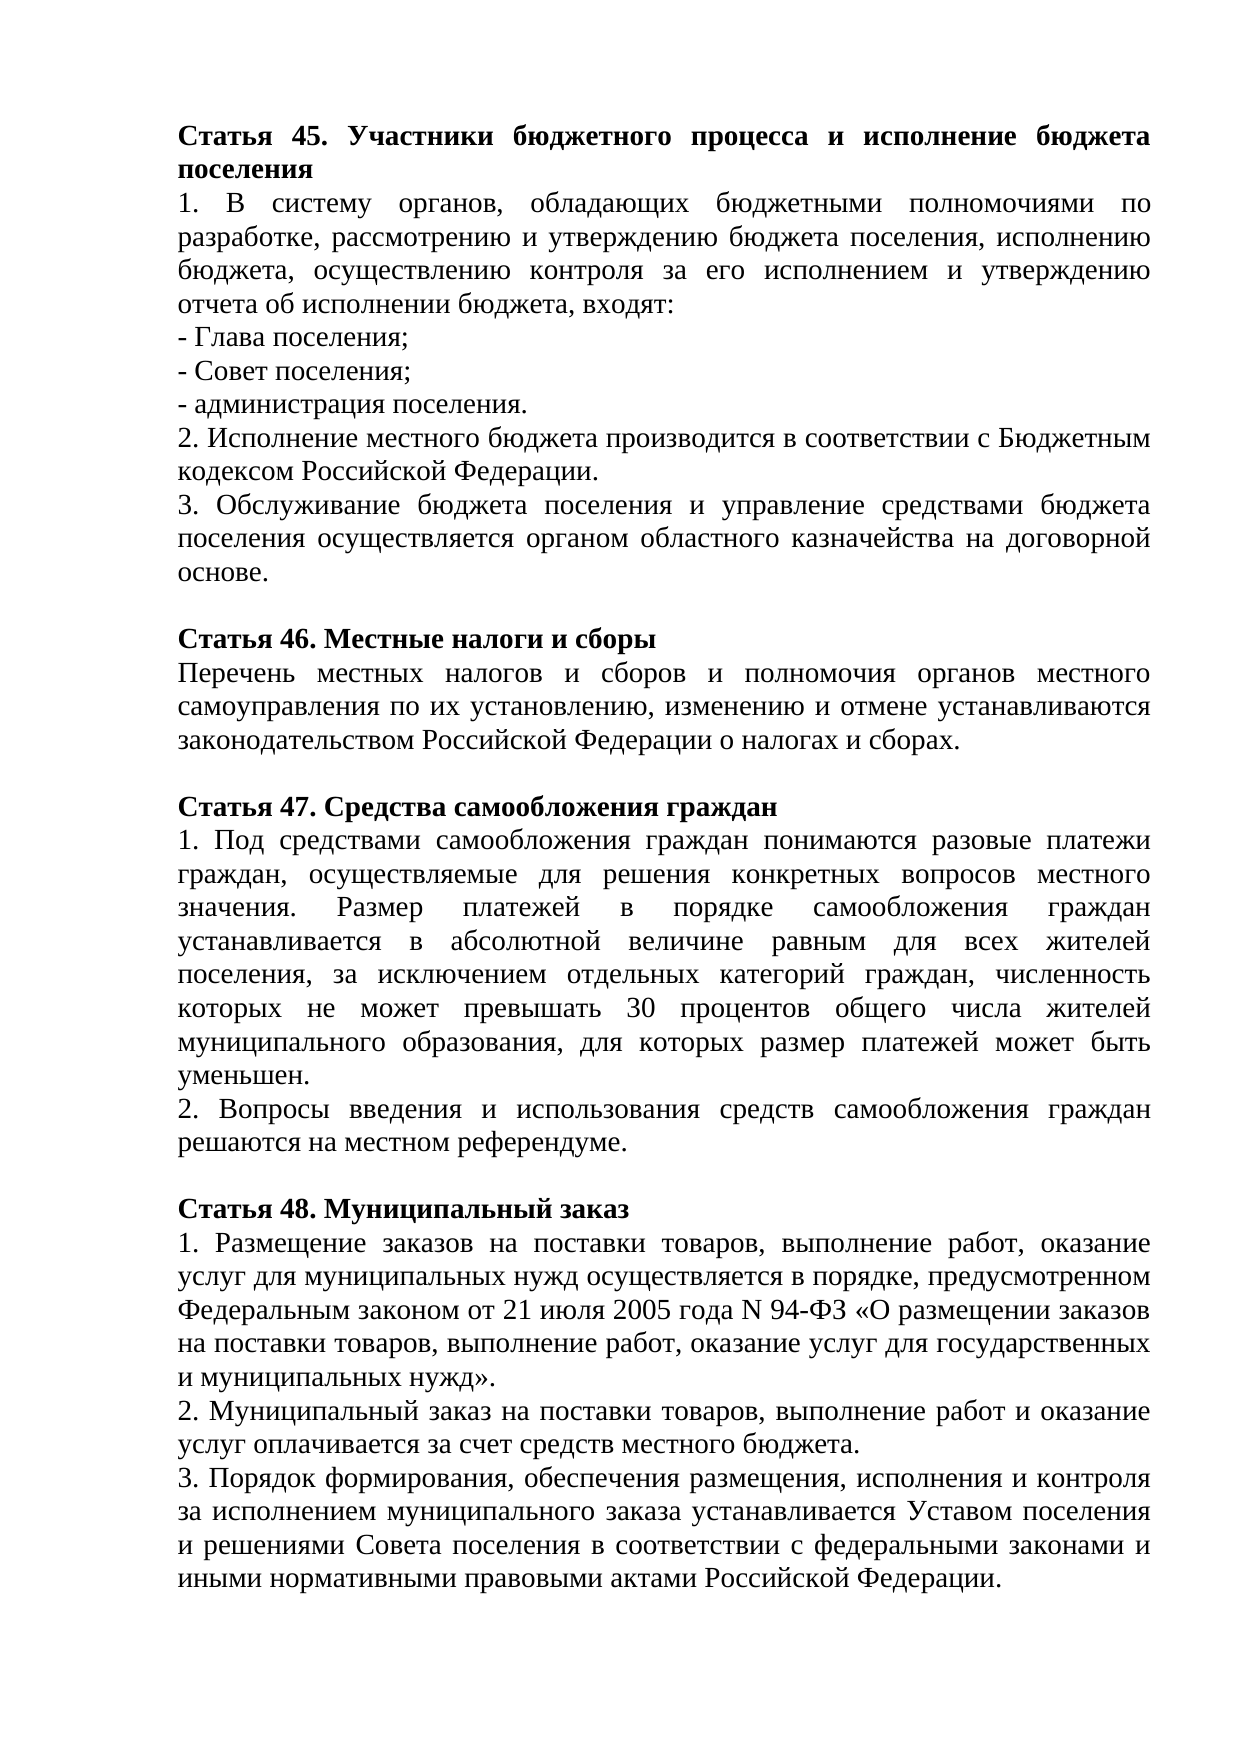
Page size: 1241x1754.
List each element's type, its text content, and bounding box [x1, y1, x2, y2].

text - Глава поселения; [177, 319, 1152, 353]
text - администрация поселения. [177, 386, 1152, 420]
text 3. Обслуживание бюджета поселения и управление средствами бюджета поселения осуществляется органом областного казначейства на договорной основе. [177, 487, 1152, 588]
text 1. В систему органов, обладающих бюджетными полномочиями по разработке, рассмотрению и утверждению бюджета поселения, исполнению бюджета, осуществлению контроля за его исполнением и утверждению отчета об исполнении бюджета, входят: [177, 185, 1152, 319]
text Статья 48. Муниципальный заказ [177, 1191, 1152, 1225]
text Перечень местных налогов и сборов и полномочия органов местного самоуправления по их установлению, изменению и отмене устанавливаются законодательством Российской Федерации о налогах и сборах. [177, 655, 1152, 755]
text 3. Порядок формирования, обеспечения размещения, исполнения и контроля за исполнением муниципального заказа устанавливается Уставом поселения и решениями Совета поселения в соответствии с федеральными законами и иными нормативными правовыми актами Российской Федерации. [177, 1460, 1152, 1594]
text Статья 46. Местные налоги и сборы [177, 621, 1152, 655]
text 2. Муниципальный заказ на поставки товаров, выполнение работ и оказание услуг оплачивается за счет средств местного бюджета. [177, 1393, 1152, 1460]
text - Совет поселения; [177, 353, 1152, 386]
text 2. Вопросы введения и использования средств самообложения граждан решаются на местном референдуме. [177, 1091, 1152, 1158]
text 1. Размещение заказов на поставки товаров, выполнение работ, оказание услуг для муниципальных нужд осуществляется в порядке, предусмотренном Федеральным законом от 21 июля 2005 года N 94-ФЗ «О размещении заказов на поставки товаров, выполнение работ, оказание услуг для государственных и муниципальных нужд». [177, 1225, 1152, 1393]
text 1. Под средствами самообложения граждан понимаются разовые платежи граждан, осуществляемые для решения конкретных вопросов местного значения. Размер платежей в порядке самообложения граждан устанавливается в абсолютной величине равным для всех жителей поселения, за исключением отдельных категорий граждан, численность которых не может превышать 30 процентов общего числа жителей муниципального образования, для которых размер платежей может быть уменьшен. [177, 822, 1152, 1091]
text Статья 47. Средства самообложения граждан [177, 789, 1152, 822]
text Статья 45. Участники бюджетного процесса и исполнение бюджета поселения [177, 118, 1152, 185]
text 2. Исполнение местного бюджета производится в соответствии с Бюджетным кодексом Российской Федерации. [177, 420, 1152, 487]
